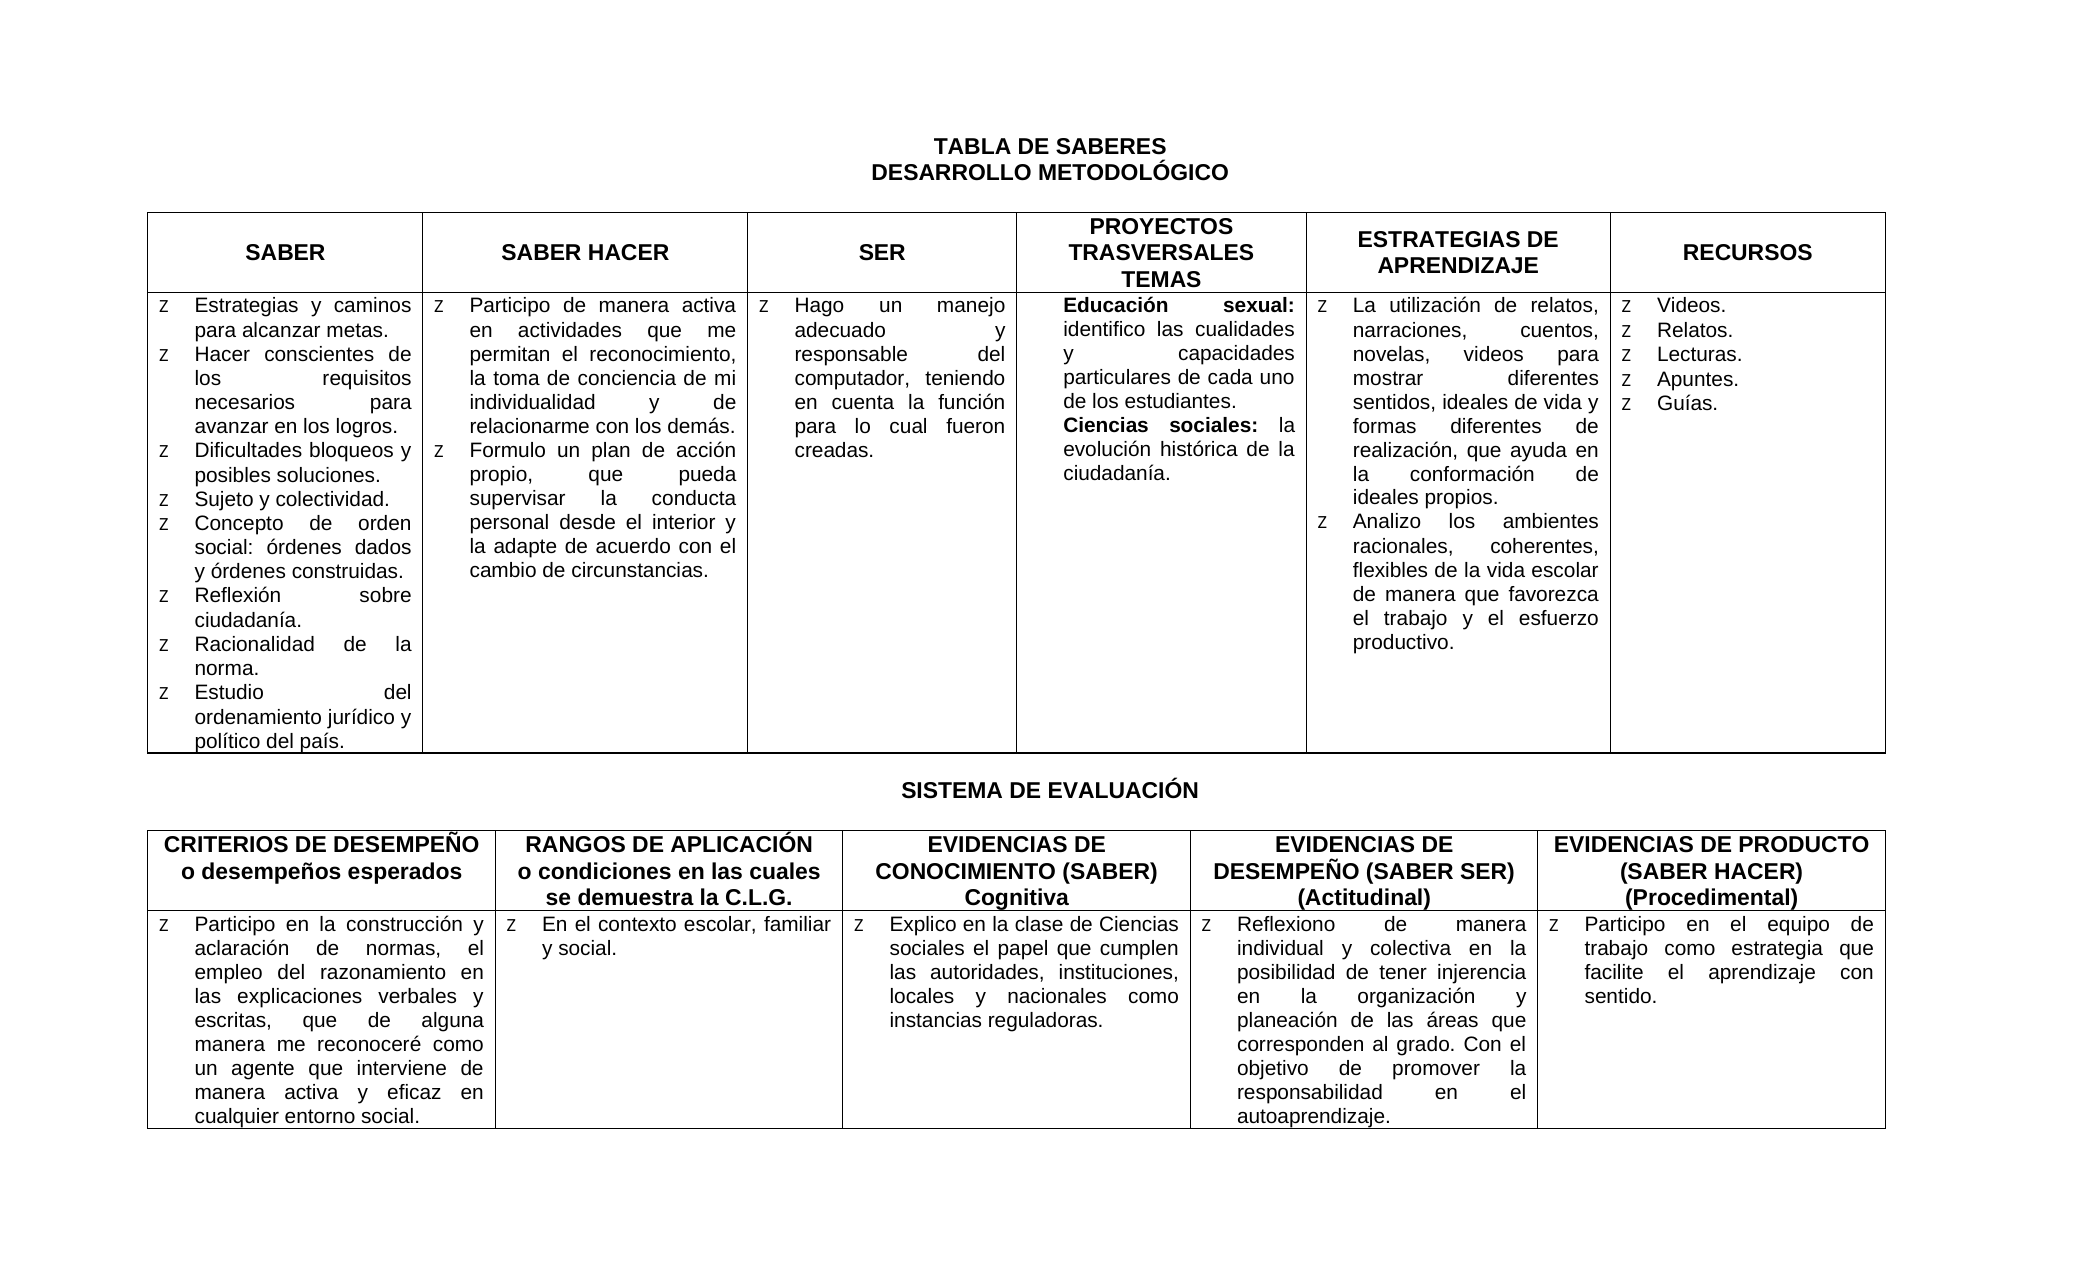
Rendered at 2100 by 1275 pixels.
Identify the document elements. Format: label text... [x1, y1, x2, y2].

text DESARROLLO METODOLÓGICO [148, 159, 1952, 186]
table_header ESTRATEGIAS DE APRENDIZAJE [1307, 213, 1610, 292]
table_header PROYECTOS TRASVERSALES TEMAS [1017, 213, 1306, 292]
table_header EVIDENCIAS DE CONOCIMIENTO (SABER) Cognitiva [843, 831, 1190, 910]
table_cell Participo en la construcción y aclaración de normas, el empleo del razonamiento en las explicaciones verbales y escritas, que de alguna manera me reconoceré como un agente que interviene de manera activa y eficaz en cualquier entorno social. [148, 911, 495, 1127]
table_cell En el contexto escolar, familiar y social. [496, 911, 842, 1127]
table_cell Educación sexual: identifico las cualidades y capacidades particulares de cada uno de los estudiantes. Ciencias sociales: la evolución histórica de la ciudadanía. [1017, 293, 1306, 752]
table_header SABER [148, 213, 422, 292]
table_header CRITERIOS DE DESEMPEÑO o desempeños esperados [148, 831, 495, 910]
table_cell Reflexiono de manera individual y colectiva en la posibilidad de tener injerencia en la organización y planeación de las áreas que corresponden al grado. Con el objetivo de promover la responsabilidad en el autoaprendizaje. [1191, 911, 1537, 1127]
table_cell La utilización de relatos, narraciones, cuentos, novelas, videos para mostrar diferentes sentidos, ideales de vida y formas diferentes de realización, que ayuda en la conformación de ideales propios. Analizo los ambientes racionales, coherentes, flexibles de la vida escolar de manera que favorezca el trabajo y el esfuerzo productivo. [1307, 293, 1610, 752]
table_header EVIDENCIAS DE DESEMPEÑO (SABER SER) (Actitudinal) [1191, 831, 1537, 910]
table_cell Estrategias y caminos para alcanzar metas. Hacer conscientes de los requisitos necesarios para avanzar en los logros. Dificultades bloqueos y posibles soluciones. Sujeto y colectividad. Concepto de orden social: órdenes dados y órdenes construidas. Reflexión sobre ciudadanía. Racionalidad de la norma. Estudio del ordenamiento jurídico y político del país. [148, 293, 422, 752]
table_header RECURSOS [1611, 213, 1885, 292]
table_cell Videos. Relatos. Lecturas. Apuntes. Guías. [1611, 293, 1885, 752]
table_header RANGOS DE APLICACIÓN o condiciones en las cuales se demuestra la C.L.G. [496, 831, 842, 910]
table_cell Participo de manera activa en actividades que me permitan el reconocimiento, la toma de conciencia de mi individualidad y de relacionarme con los demás. Formulo un plan de acción propio, que pueda supervisar la conducta personal desde el interior y la adapte de acuerdo con el cambio de circunstancias. [423, 293, 747, 752]
table_cell Participo en el equipo de trabajo como estrategia que facilite el aprendizaje con sentido. [1538, 911, 1885, 1127]
text SISTEMA DE EVALUACIÓN [148, 777, 1952, 804]
table_cell Hago un manejo adecuado y responsable del computador, teniendo en cuenta la función para lo cual fueron creadas. [748, 293, 1016, 752]
table_cell Explico en la clase de Ciencias sociales el papel que cumplen las autoridades, instituciones, locales y nacionales como instancias reguladoras. [843, 911, 1190, 1127]
table_header SABER HACER [423, 213, 747, 292]
table_header SER [748, 213, 1016, 292]
text TABLA DE SABERES [148, 133, 1952, 159]
table_header EVIDENCIAS DE PRODUCTO (SABER HACER) (Procedimental) [1538, 831, 1885, 910]
